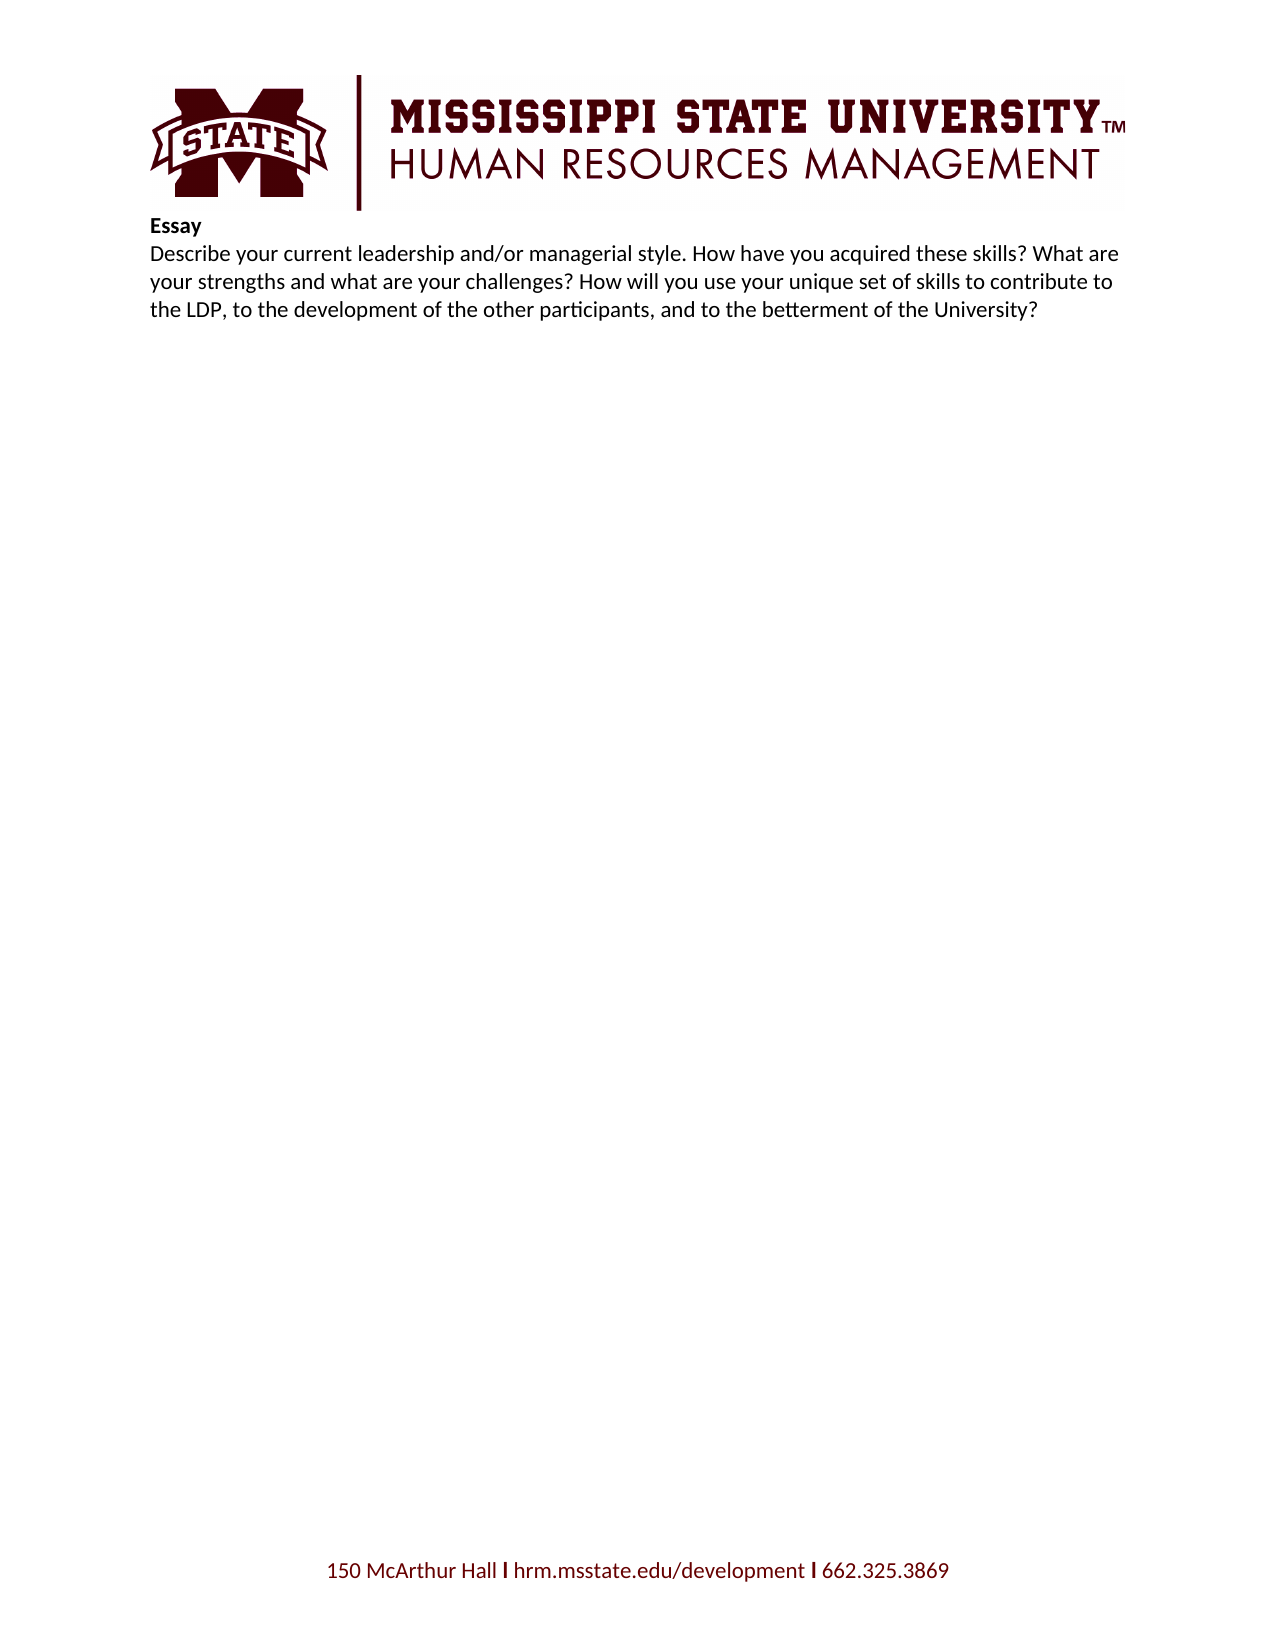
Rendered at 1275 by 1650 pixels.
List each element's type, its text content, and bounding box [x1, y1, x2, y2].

picture [150, 75, 1125, 211]
text Essay [150, 211, 1125, 239]
text Describe your current leadership and/or managerial style. How have you acquired these skills? What are your strengths and what are your challenges? How will you use your unique set of skills to contribute to the LDP, to the development of the other participants, and to the betterment of the University? [150, 239, 1125, 323]
